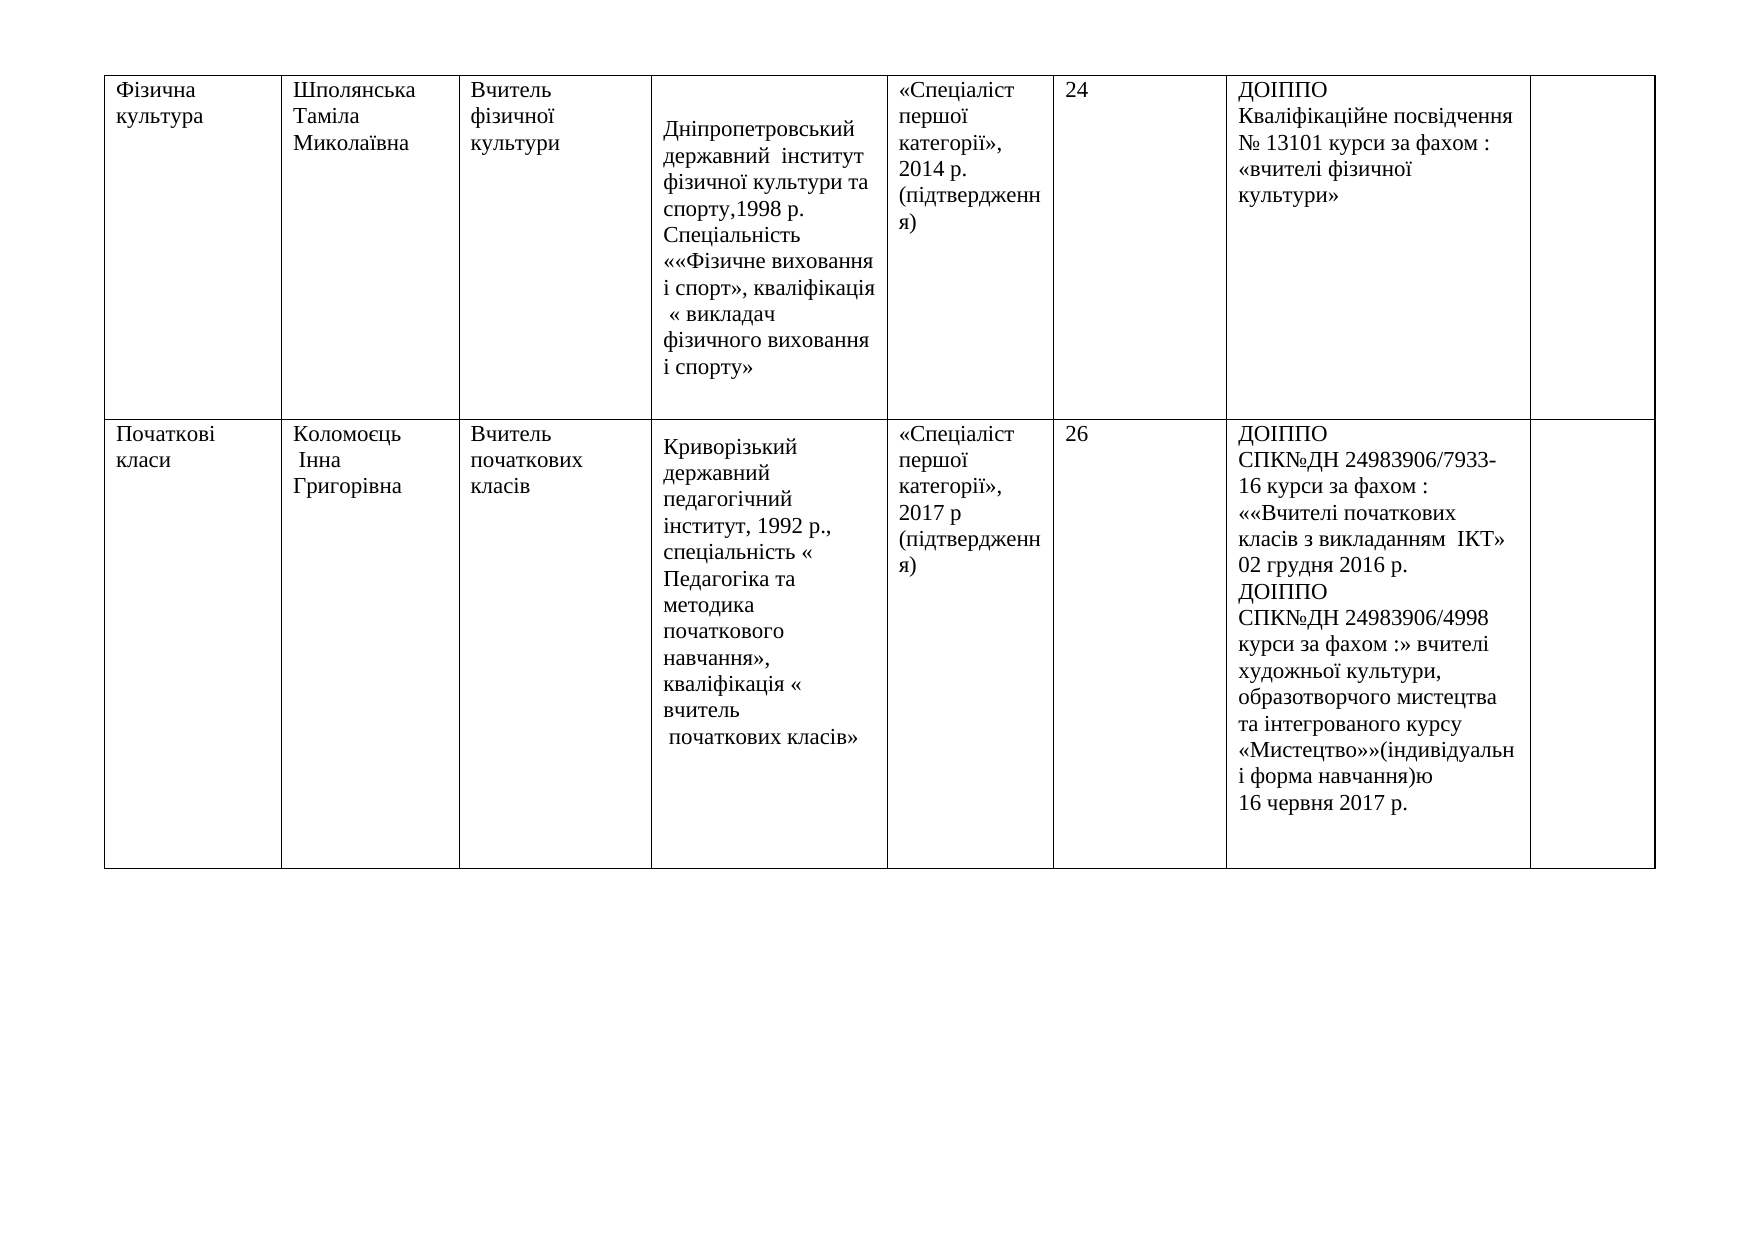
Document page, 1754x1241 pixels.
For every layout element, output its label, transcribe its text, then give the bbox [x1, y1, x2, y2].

table_cell Початкові класи [105, 420, 281, 868]
table_cell 24 [1054, 76, 1226, 419]
table_cell Криворізький державний педагогічний інститут, 1992 р., спеціальність « Педагогіка та методика початкового навчання», кваліфікація « вчитель початкових класів» [652, 420, 887, 868]
table_cell Фізична культура [105, 76, 281, 419]
table_cell ДОІППО Кваліфікаційне посвідчення № 13101 курси за фахом : «вчителі фізичної культури» [1227, 76, 1530, 419]
table_cell Шполянська Таміла Миколаївна [282, 76, 459, 419]
table_cell [1531, 76, 1654, 419]
table_cell Вчитель початкових класів [460, 420, 651, 868]
table_cell [1531, 420, 1654, 868]
table_cell ДОІППО СПК№ДН 24983906/7933-16 курси за фахом : ««Вчителі початкових класів з викладанням ІКТ» 02 грудня 2016 р. ДОІППО СПК№ДН 24983906/4998 курси за фахом :» вчителі художньої культури, образотворчого мистецтва та інтегрованого курсу «Мистецтво»»(індивідуальні форма навчання)ю 16 червня 2017 р. [1227, 420, 1530, 868]
table_cell «Спеціаліст першої категорії», 2014 р. (підтвердження) [888, 76, 1053, 419]
table_cell Коломоєць Інна Григорівна [282, 420, 459, 868]
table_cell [460, 76, 651, 419]
table_cell «Спеціаліст першої категорії», 2017 р (підтвердження) [888, 420, 1053, 868]
table_cell 26 [1054, 420, 1226, 868]
table_cell Дніпропетровський державний інститут фізичної культури та спорту,1998 р. Спеціальність ««Фізичне виховання і спорт», кваліфікація « викладач фізичного виховання і спорту» [652, 76, 887, 419]
